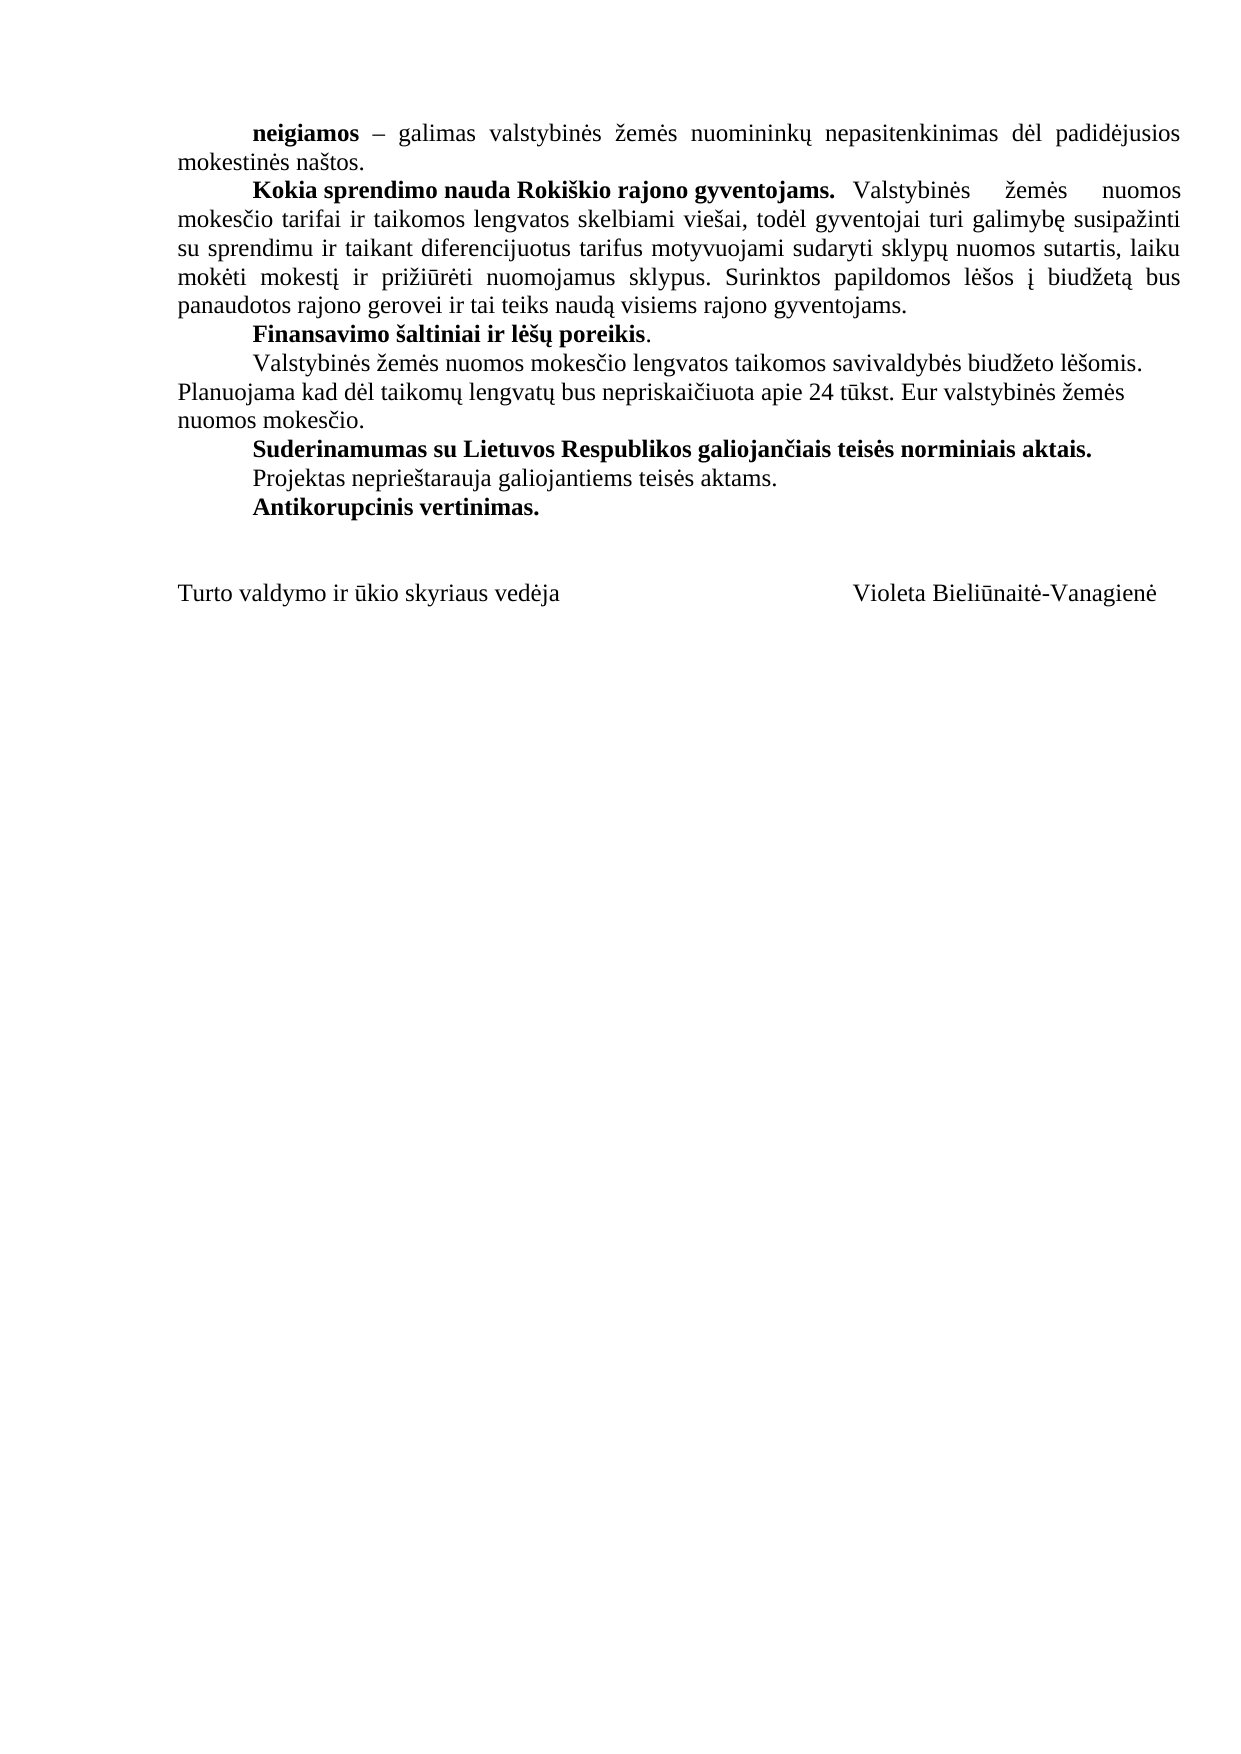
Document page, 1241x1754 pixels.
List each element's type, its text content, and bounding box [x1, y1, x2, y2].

text Kokia sprendimo nauda Rokiškio rajono gyventojams. Valstybinės žemės nuomos mokesčio tarifai ir taikomos lengvatos skelbiami viešai, todėl gyventojai turi galimybę susipažinti su sprendimu ir taikant diferencijuotus tarifus motyvuojami sudaryti sklypų nuomos sutartis, laiku mokėti mokestį ir prižiūrėti nuomojamus sklypus. Surinktos papildomos lėšos į biudžetą bus panaudotos rajono gerovei ir tai teiks naudą visiems rajono gyventojams. [177, 176, 1181, 319]
text Turto valdymo ir ūkio skyriaus vedėja Violeta Bieliūnaitė-Vanagienė [177, 578, 1181, 607]
text neigiamos – galimas valstybinės žemės nuomininkų nepasitenkinimas dėl padidėjusios mokestinės naštos. [177, 118, 1181, 176]
text Antikorupcinis vertinimas. [177, 492, 1181, 521]
text Projektas neprieštarauja galiojantiems teisės aktams. [177, 463, 1181, 492]
text Valstybinės žemės nuomos mokesčio lengvatos taikomos savivaldybės biudžeto lėšomis. Planuojama kad dėl taikomų lengvatų bus nepriskaičiuota apie 24 tūkst. Eur valstybinės žemės nuomos mokesčio. [177, 348, 1181, 434]
subtitle Finansavimo šaltiniai ir lėšų poreikis. [177, 319, 1181, 348]
text Suderinamumas su Lietuvos Respublikos galiojančiais teisės norminiais aktais. [177, 434, 1181, 463]
